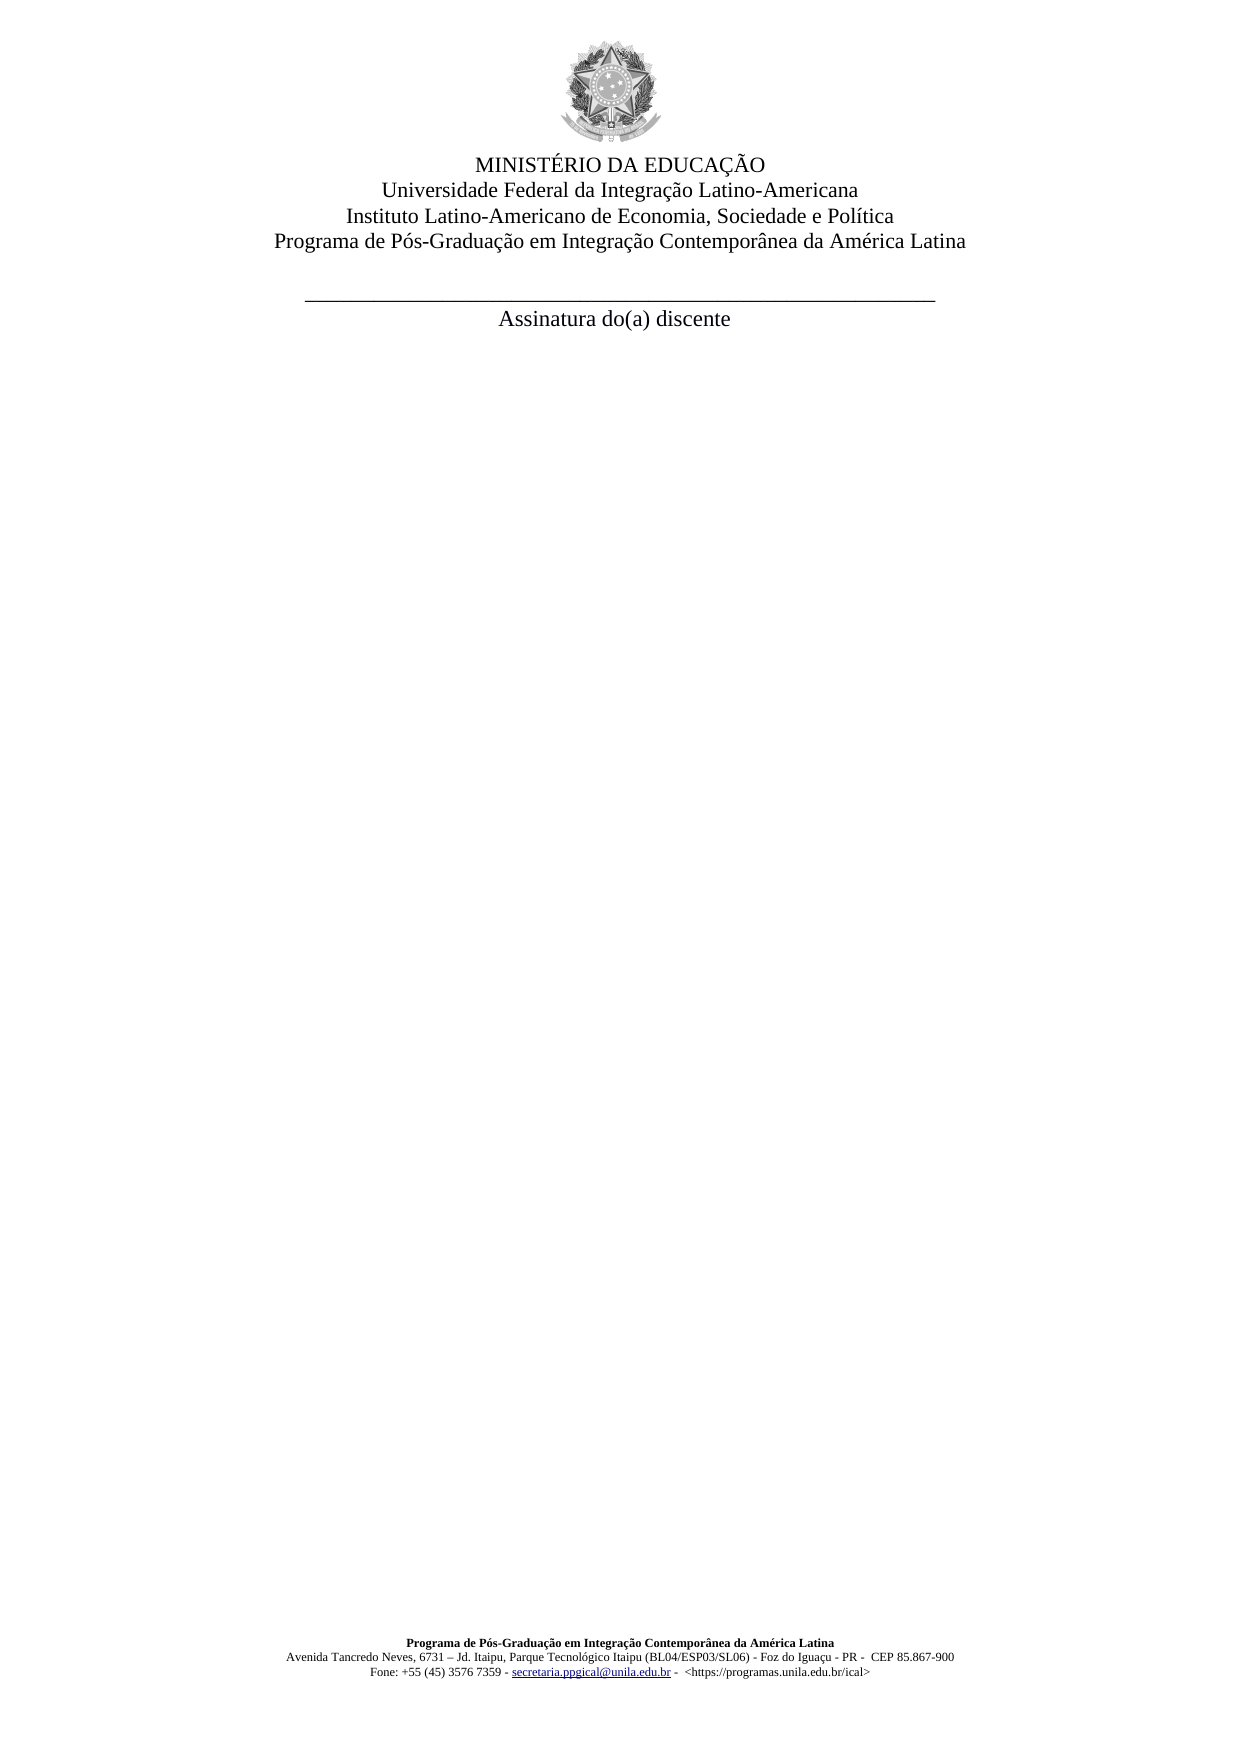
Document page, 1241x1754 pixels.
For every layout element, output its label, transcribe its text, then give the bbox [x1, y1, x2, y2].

text _______________________________________________________ [118, 278, 1122, 304]
picture [560, 41, 662, 142]
text Assinatura do(a) discente [118, 304, 1111, 331]
